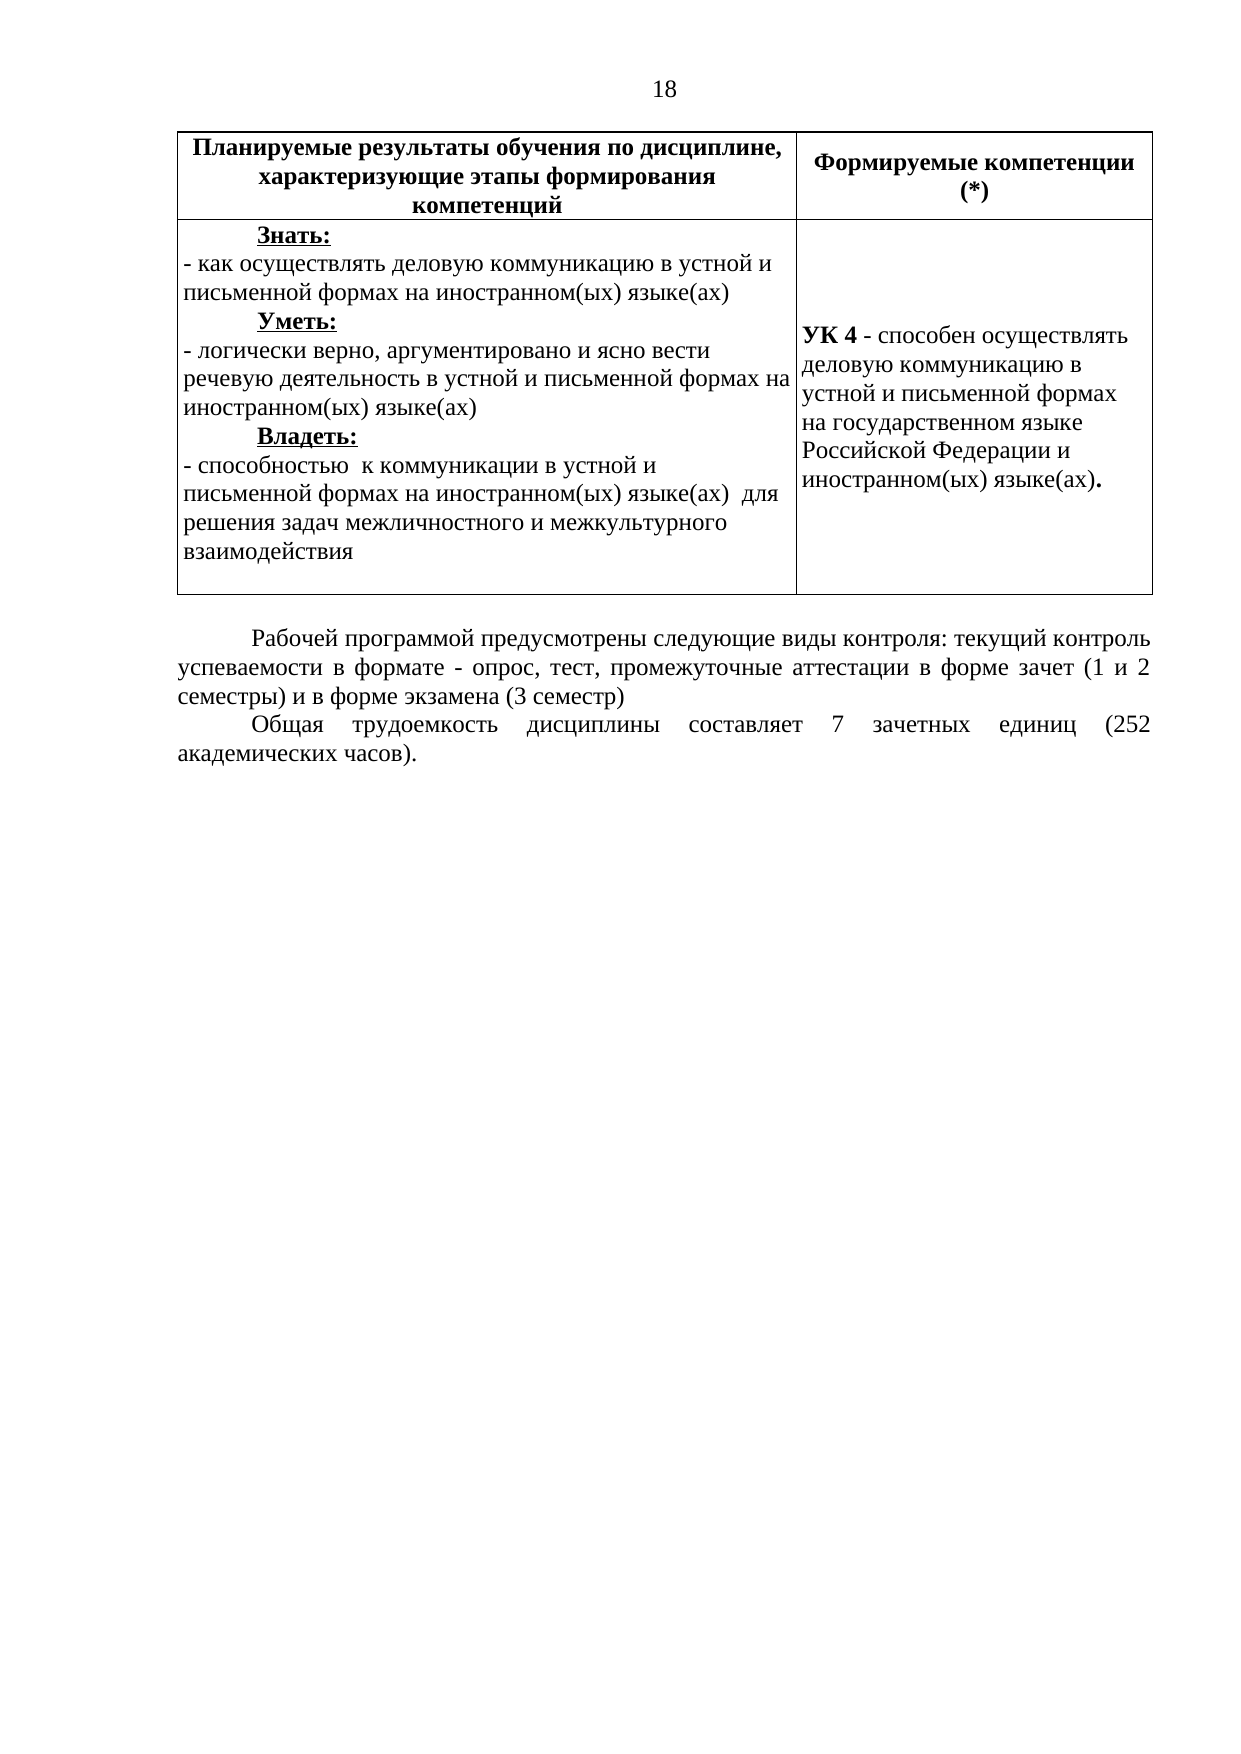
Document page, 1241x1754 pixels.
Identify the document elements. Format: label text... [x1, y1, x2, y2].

table_header Планируемые результаты обучения по дисциплине, характеризующие этапы формирования компетенций [178, 133, 796, 219]
text Рабочей программой предусмотрены следующие виды контроля: текущий контроль успеваемости в формате - опрос, тест, промежуточные аттестации в форме зачет (1 и 2 семестры) и в форме экзамена (3 семестр) [177, 623, 1152, 709]
text Общая трудоемкость дисциплины составляет 7 зачетных единиц (252 академических часов). [177, 709, 1152, 767]
table_cell Знать: - как осуществлять деловую коммуникацию в устной и письменной формах на иностранном(ых) языке(ах) Уметь: - логически верно, аргументировано и ясно вести речевую деятельность в устной и письменной формах на иностранном(ых) языке(ах) Владеть: - способностью к коммуникации в устной и письменной формах на иностранном(ых) языке(ах) для решения задач межличностного и межкультурного взаимодействия [178, 220, 796, 593]
table_header Формируемые компетенции (*) [797, 133, 1152, 219]
table_cell УК 4 - способен осуществлять деловую коммуникацию в устной и письменной формах на государственном языке Российской Федерации и иностранном(ых) языке(ах). [797, 220, 1152, 593]
